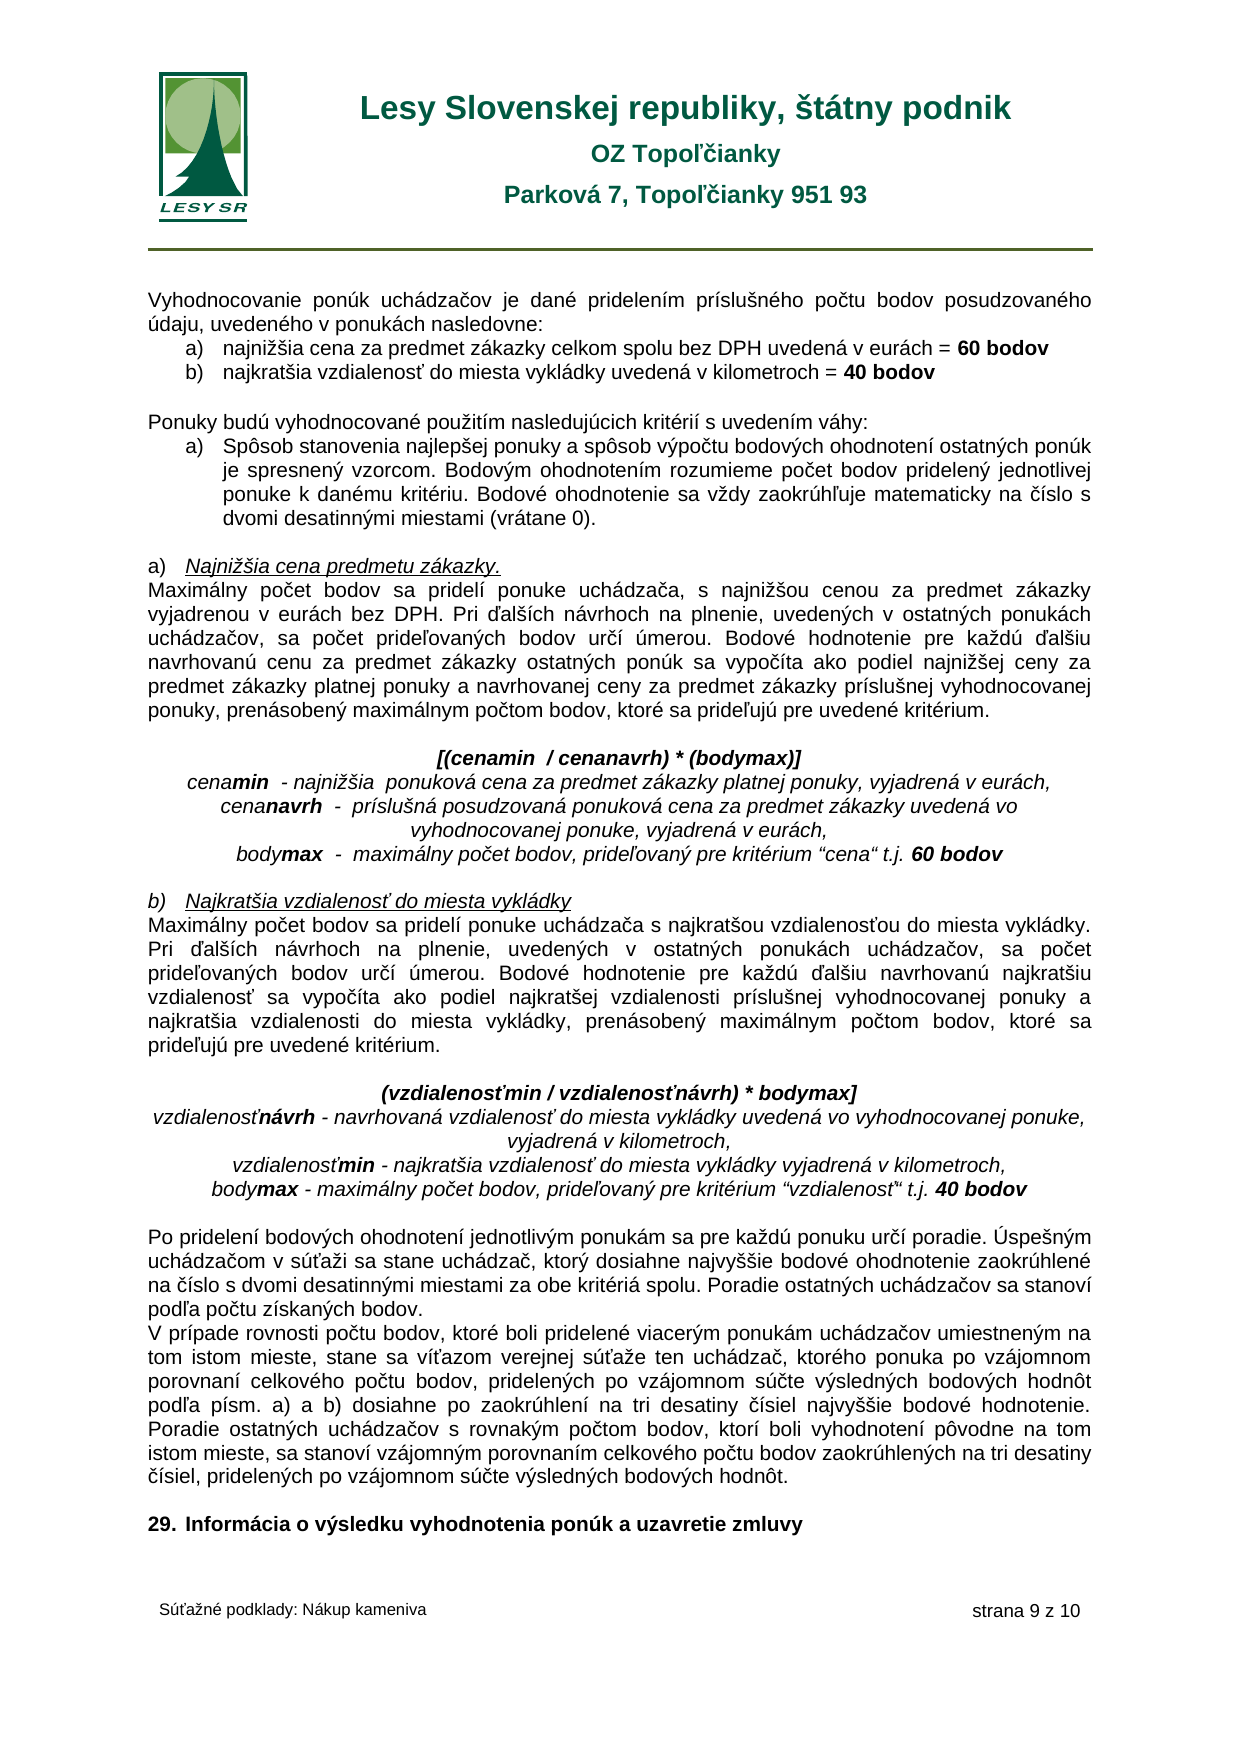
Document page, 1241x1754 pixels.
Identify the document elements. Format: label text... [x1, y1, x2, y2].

text bodymax - maximálny počet bodov, prideľovaný pre kritérium “cena“ t.j. 60 bodov [148, 841, 1093, 865]
text Maximálny počet bodov sa pridelí ponuke uchádzača s najkratšou vzdialenosťou do miesta vykládky. Pri ďalších návrhoch na plnenie, uvedených v ostatných ponukách uchádzačov, sa počet prideľovaných bodov určí úmerou. Bodové hodnotenie pre každú ďalšiu navrhovanú najkratšiu vzdialenosť sa vypočíta ako podiel najkratšej vzdialenosti príslušnej vyhodnocovanej ponuky a najkratšia vzdialenosti do miesta vykládky, prenásobený maximálnym počtom bodov, ktoré sa prideľujú pre uvedené kritérium. [148, 913, 1093, 1057]
text vzdialenosťnávrh - navrhovaná vzdialenosť do miesta vykládky uvedená vo vyhodnocovanej ponuke, vyjadrená v kilometroch, [148, 1105, 1093, 1153]
list Spôsob stanovenia najlepšej ponuky a spôsob výpočtu bodových ohodnotení ostatných ponúk je spresnený vzorcom. Bodovým ohodnotením rozumieme počet bodov pridelený jednotlivej ponuke k danému kritériu. Bodové ohodnotenie sa vždy zaokrúhľuje matematicky na číslo s dvomi desatinnými miestami (vrátane 0). [185, 434, 1093, 530]
list Informácia o výsledku vyhodnotenia ponúk a uzavretie zmluvy [148, 1512, 1093, 1536]
text [(cenamin / cenanavrh) * (bodymax)] [148, 746, 1093, 769]
text (vzdialenosťmin / vzdialenosťnávrh) * bodymax] [148, 1081, 1093, 1105]
text cenamin - najnižšia ponuková cena za predmet zákazky platnej ponuky, vyjadrená v eurách, [148, 769, 1093, 793]
text Ponuky budú vyhodnocované použitím nasledujúcich kritérií s uvedením váhy: [148, 410, 1093, 434]
list Najnižšia cena predmetu zákazky. [148, 554, 1093, 578]
list najkratšia vzdialenosť do miesta vykládky uvedená v kilometroch = 40 bodov [185, 360, 1093, 384]
text Po pridelení bodových ohodnotení jednotlivým ponukám sa pre každú ponuku určí poradie. Úspešným uchádzačom v súťaži sa stane uchádzač, ktorý dosiahne najvyššie bodové ohodnotenie zaokrúhlené na číslo s dvomi desatinnými miestami za obe kritériá spolu. Poradie ostatných uchádzačov sa stanoví podľa počtu získaných bodov. [148, 1225, 1093, 1321]
text V prípade rovnosti počtu bodov, ktoré boli pridelené viacerým ponukám uchádzačov umiestneným na tom istom mieste, stane sa víťazom verejnej súťaže ten uchádzač, ktorého ponuka po vzájomnom porovnaní celkového počtu bodov, pridelených po vzájomnom súčte výsledných bodových hodnôt podľa písm. a) a b) dosiahne po zaokrúhlení na tri desatiny čísiel najvyššie bodové hodnotenie. Poradie ostatných uchádzačov s rovnakým počtom bodov, ktorí boli vyhodnotení pôvodne na tom istom mieste, sa stanoví vzájomným porovnaním celkového počtu bodov zaokrúhlených na tri desatiny čísiel, pridelených po vzájomnom súčte výsledných bodových hodnôt. [148, 1321, 1093, 1488]
text cenanavrh - príslušná posudzovaná ponuková cena za predmet zákazky uvedená vo vyhodnocovanej ponuke, vyjadrená v eurách, [148, 793, 1093, 841]
list najnižšia cena za predmet zákazky celkom spolu bez DPH uvedená v eurách = 60 bodov [185, 336, 1093, 360]
text bodymax - maximálny počet bodov, prideľovaný pre kritérium “vzdialenosť“ t.j. 40 bodov [148, 1177, 1093, 1201]
text Maximálny počet bodov sa pridelí ponuke uchádzača, s najnižšou cenou za predmet zákazky vyjadrenou v eurách bez DPH. Pri ďalších návrhoch na plnenie, uvedených v ostatných ponukách uchádzačov, sa počet prideľovaných bodov určí úmerou. Bodové hodnotenie pre každú ďalšiu navrhovanú cenu za predmet zákazky ostatných ponúk sa vypočíta ako podiel najnižšej ceny za predmet zákazky platnej ponuky a navrhovanej ceny za predmet zákazky príslušnej vyhodnocovanej ponuky, prenásobený maximálnym počtom bodov, ktoré sa prideľujú pre uvedené kritérium. [148, 578, 1093, 722]
list Najkratšia vzdialenosť do miesta vykládky [148, 889, 1093, 913]
text Vyhodnocovanie ponúk uchádzačov je dané pridelením príslušného počtu bodov posudzovaného údaju, uvedeného v ponukách nasledovne: [148, 288, 1093, 336]
text vzdialenosťmin - najkratšia vzdialenosť do miesta vykládky vyjadrená v kilometroch, [148, 1153, 1093, 1177]
